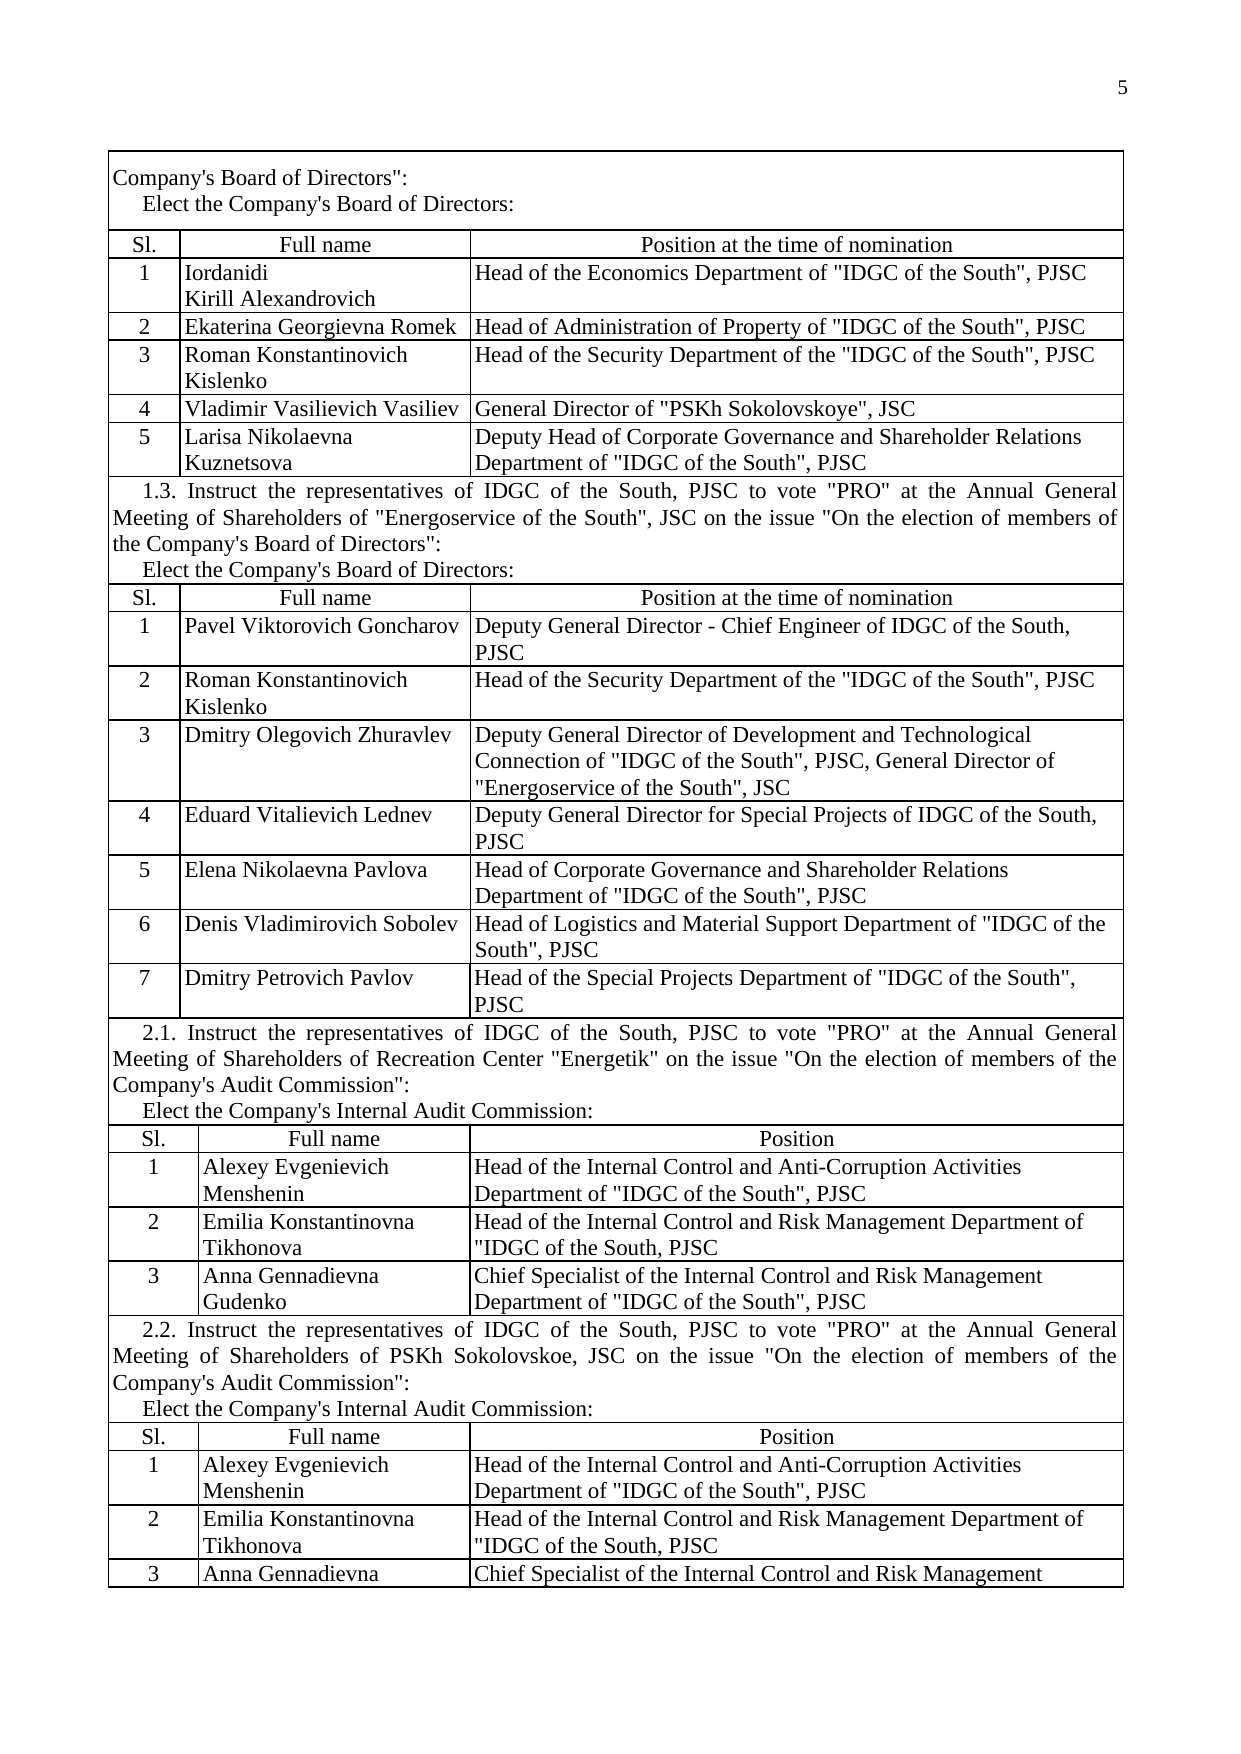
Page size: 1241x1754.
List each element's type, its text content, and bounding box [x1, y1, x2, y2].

table_cell Head of the Security Department of the "IDGC of the South", PJSC [471, 667, 1123, 719]
table_cell Head of the Internal Control and Anti-Corruption Activities Department of "IDGC of the South", PJSC [471, 1451, 1123, 1504]
table_cell Elena Nikolaevna Pavlova [181, 856, 470, 908]
table_cell 5 [109, 856, 179, 908]
table_cell Head of Logistics and Material Support Department of "IDGC of the South", PJSC [471, 910, 1123, 963]
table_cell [199, 1560, 469, 1586]
table_cell Deputy Head of Corporate Governance and Shareholder Relations Department of "IDGC of the South", PJSC [471, 423, 1123, 476]
table_cell 2.1. Instruct the representatives of IDGC of the South, PJSC to vote "PRO" at the Annual General Meeting of Shareholders of Recreation Center "Energetik" on the issue "On the election of members of the Company's Audit Commission": Elect the Company's Internal Audit Commission: [109, 1019, 1123, 1124]
table_cell Emilia Konstantinovna Tikhonova [199, 1208, 469, 1260]
table_cell Head of the Internal Control and Risk Management Department of "IDGC of the South, PJSC [471, 1208, 1123, 1260]
table_cell Head of the Internal Control and Risk Management Department of "IDGC of the South, PJSC [471, 1506, 1123, 1558]
table_cell Full name [181, 585, 470, 611]
table_cell 4 [109, 802, 179, 854]
table_cell Pavel Viktorovich Goncharov [181, 612, 470, 665]
table_cell 2 [109, 313, 179, 339]
table_cell 2 [109, 1208, 198, 1260]
table_cell 7 [109, 964, 179, 1017]
table_cell Full name [199, 1126, 469, 1152]
table_cell Dmitry Petrovich Pavlov [181, 964, 469, 1017]
table_cell Anna Gennadievna Gudenko [199, 1262, 469, 1315]
table_cell Chief Specialist of the Internal Control and Risk Management Department of "IDGC of the South", PJSC [471, 1262, 1123, 1315]
table_cell 2 [109, 1506, 198, 1558]
table_cell Position at the time of nomination [471, 231, 1123, 257]
table_cell Deputy General Director for Special Projects of IDGC of the South, PJSC [471, 802, 1123, 854]
table_cell Position [471, 1126, 1123, 1152]
table_cell 2 [109, 667, 179, 719]
table_cell Deputy General Director - Chief Engineer of IDGC of the South, PJSC [471, 612, 1123, 665]
table_cell Deputy General Director of Development and Technological Connection of "IDGC of the South", PJSC, General Director of "Energoservice of the South", JSC [471, 721, 1123, 800]
table_cell Alexey Evgenievich Menshenin [199, 1153, 469, 1206]
table_cell 3 [109, 1560, 198, 1586]
table_cell Sl. [109, 1126, 198, 1152]
table_cell 3 [109, 721, 179, 800]
table_cell Head of the Special Projects Department of "IDGC of the South", PJSC [471, 964, 1123, 1017]
table_cell 6 [109, 910, 179, 963]
table_cell 2.2. Instruct the representatives of IDGC of the South, PJSC to vote "PRO" at the Annual General Meeting of Shareholders of PSKh Sokolovskoe, JSC on the issue "On the election of members of the Company's Audit Commission": Elect the Company's Internal Audit Commission: [109, 1316, 1123, 1422]
table_cell Ekaterina Georgievna Romek [181, 313, 470, 339]
table_cell Full name [199, 1423, 469, 1449]
table_cell 3 [109, 341, 179, 394]
table_cell 1 [109, 259, 179, 311]
table_cell Sl. [109, 231, 179, 257]
table_cell Position [471, 1423, 1123, 1449]
table_cell Alexey Evgenievich Menshenin [199, 1451, 469, 1504]
table_cell Roman Konstantinovich Kislenko [181, 341, 470, 394]
table_cell Vladimir Vasilievich Vasiliev [181, 395, 470, 422]
table_cell Head of Corporate Governance and Shareholder Relations Department of "IDGC of the South", PJSC [471, 856, 1123, 908]
table_cell Position at the time of nomination [471, 585, 1123, 611]
table_cell 1 [109, 612, 179, 665]
table_cell Sl. [109, 1423, 198, 1449]
table_cell 1.3. Instruct the representatives of IDGC of the South, PJSC to vote "PRO" at the Annual General Meeting of Shareholders of "Energoservice of the South", JSC on the issue "On the election of members of the Company's Board of Directors": Elect the Company's Board of Directors: [109, 477, 1123, 583]
table_cell 5 [109, 423, 179, 476]
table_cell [471, 1560, 1123, 1586]
table_cell 1 [109, 1153, 198, 1206]
table_cell Sl. [109, 585, 179, 611]
table_cell Head of Administration of Property of "IDGC of the South", PJSC [471, 313, 1123, 339]
table_cell General Director of "PSKh Sokolovskoye", JSC [471, 395, 1123, 422]
table_cell Denis Vladimirovich Sobolev [181, 910, 470, 963]
table_cell Larisa Nikolaevna Kuznetsova [181, 423, 470, 476]
table_cell Full name [181, 231, 470, 257]
table_cell Roman Konstantinovich Kislenko [181, 667, 470, 719]
table_cell Head of the Internal Control and Anti-Corruption Activities Department of "IDGC of the South", PJSC [471, 1153, 1123, 1206]
table_cell 4 [109, 395, 179, 422]
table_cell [109, 152, 1123, 229]
table_cell 1 [109, 1451, 198, 1504]
table_cell Head of the Security Department of the "IDGC of the South", PJSC [471, 341, 1123, 394]
table_cell Dmitry Olegovich Zhuravlev [181, 721, 470, 800]
table_cell Emilia Konstantinovna Tikhonova [199, 1506, 469, 1558]
table_cell 3 [109, 1262, 198, 1315]
table_cell Iordanidi Kirill Alexandrovich [181, 259, 470, 311]
table_cell Head of the Economics Department of "IDGC of the South", PJSC [471, 259, 1123, 311]
table_cell Eduard Vitalievich Lednev [181, 802, 470, 854]
